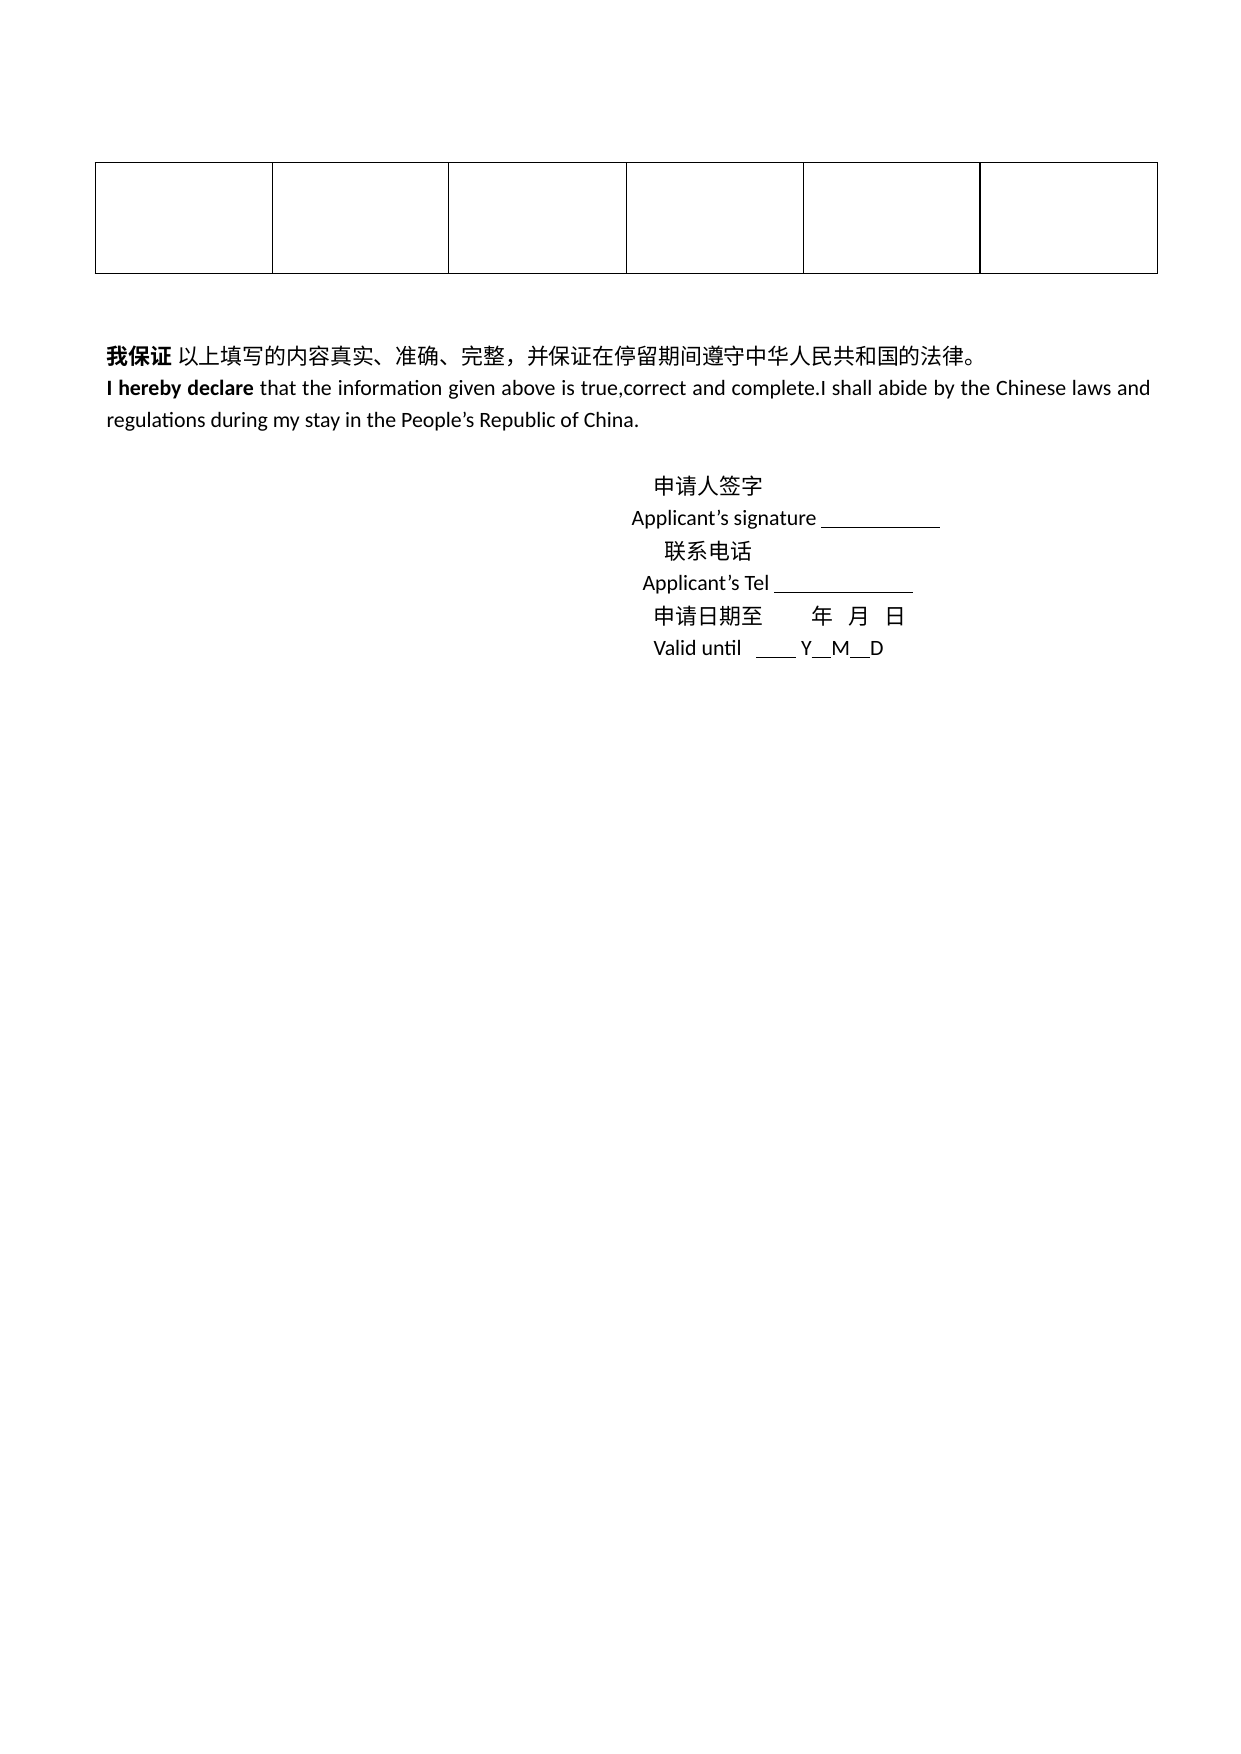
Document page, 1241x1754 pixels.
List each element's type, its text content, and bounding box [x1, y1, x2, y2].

table_cell [804, 163, 979, 273]
table_cell [981, 163, 1157, 273]
text 申请人签字 [106, 469, 1152, 501]
table_cell [273, 163, 448, 273]
table_cell [449, 163, 626, 273]
table_cell [96, 163, 272, 273]
table_cell [627, 163, 803, 273]
text 申请日期至 年 月 日 [106, 599, 1152, 631]
text 我保证 以上填写的内容真实、准确、完整，并保证在停留期间遵守中华人民共和国的法律。 [106, 339, 1152, 371]
text 联系电话 [106, 534, 1152, 566]
text Applicant’s signature [106, 501, 1152, 534]
text I hereby declare that the information given above is true,correct and complete.I shall abide by the Chinese laws and regulations during my stay in the People’s Republic of China. [106, 371, 1152, 436]
text Applicant’s Tel [106, 566, 1152, 599]
text Valid until Y M D [106, 631, 1152, 664]
